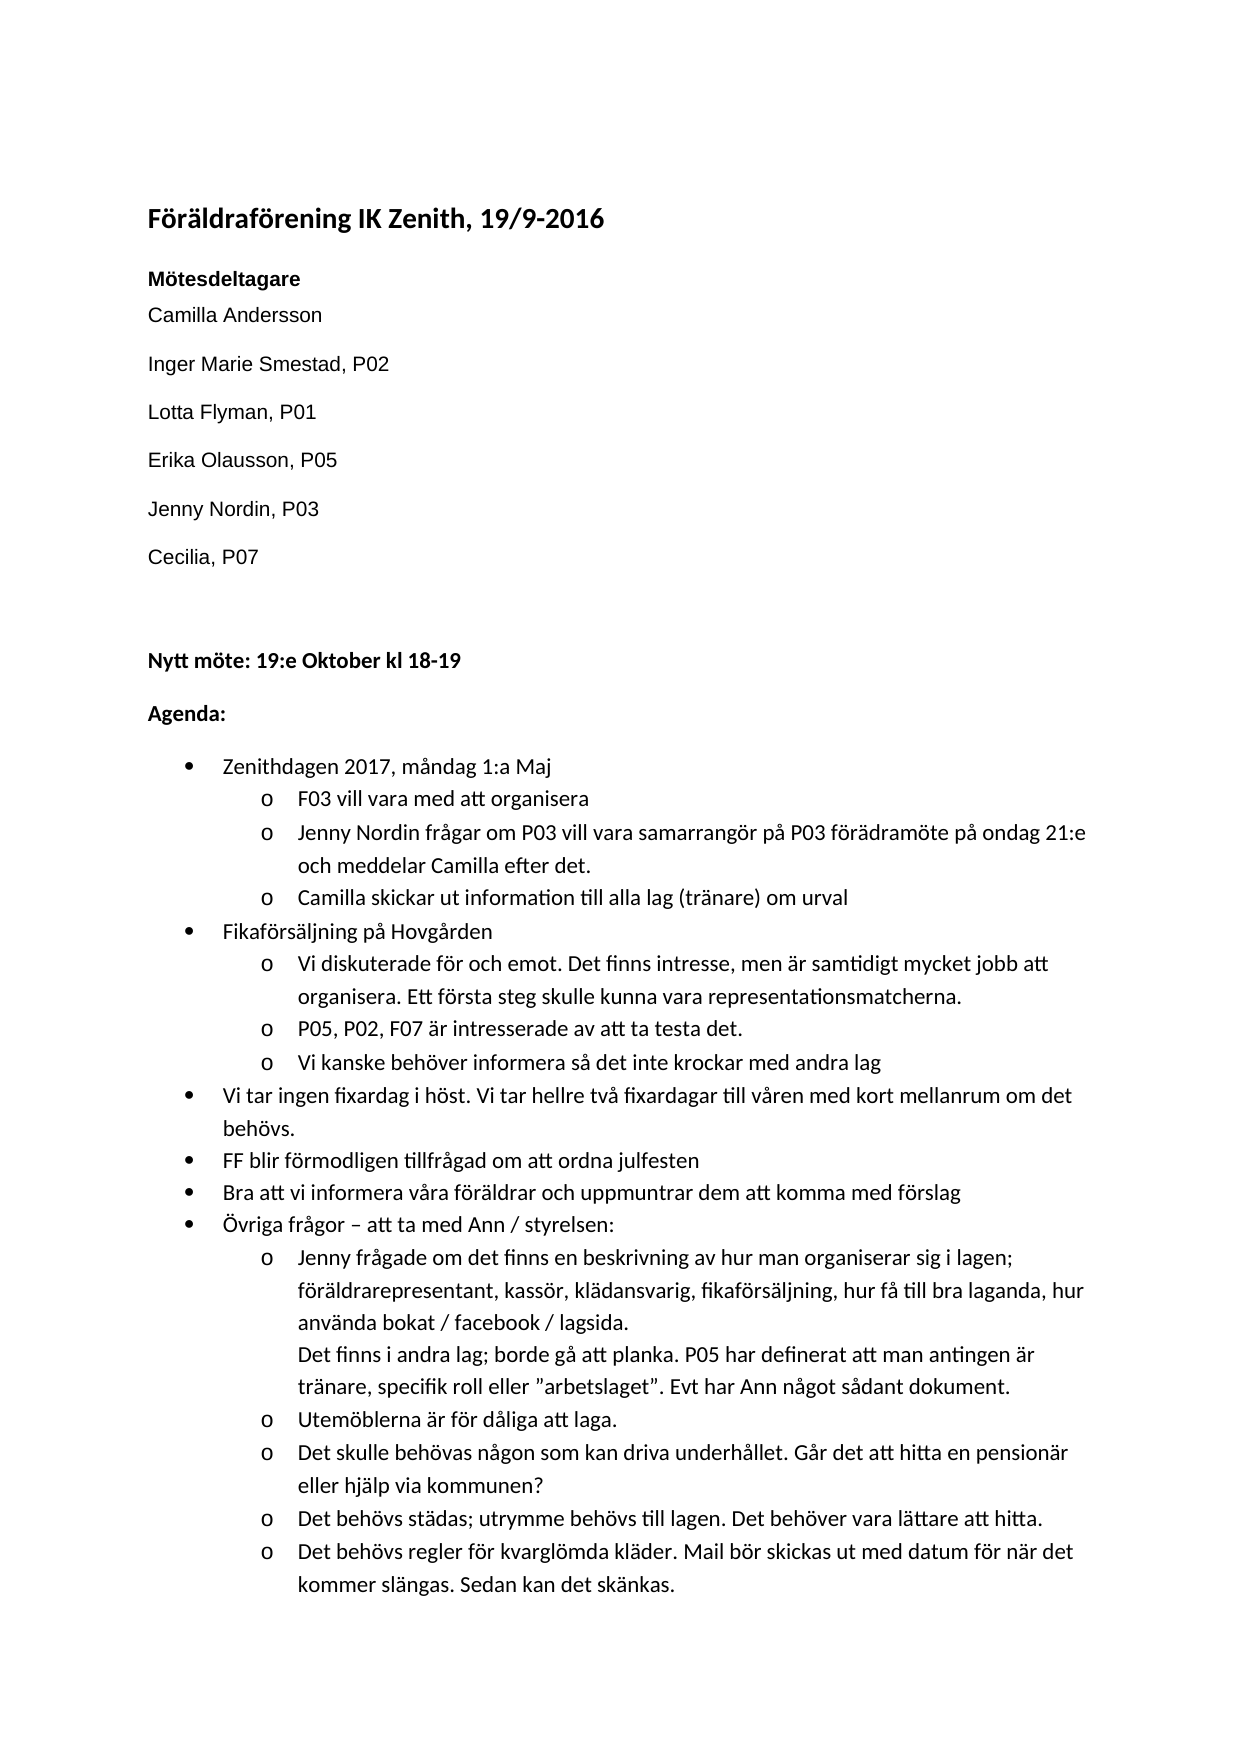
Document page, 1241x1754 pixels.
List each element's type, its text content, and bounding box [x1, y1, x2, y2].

list FF blir förmodligen tillfrågad om att ordna julfesten [185, 1146, 1093, 1174]
list Bra att vi informera våra föräldrar och uppmuntrar dem att komma med förslag [185, 1178, 1093, 1206]
list Övriga frågor – att ta med Ann / styrelsen: [185, 1210, 1093, 1238]
list Vi kanske behöver informera så det inte krockar med andra lag [260, 1048, 1093, 1077]
text Cecilia, P07 [148, 545, 1093, 569]
list P05, P02, F07 är intresserade av att ta testa det. [260, 1014, 1093, 1044]
list Det skulle behövas någon som kan driva underhållet. Går det att hitta en pensionär eller hjälp via kommunen? [260, 1438, 1093, 1499]
list Fikaförsäljning på Hovgården [185, 917, 1093, 945]
text Inger Marie Smestad, P02 [148, 351, 1093, 375]
list Jenny Nordin frågar om P03 vill vara samarrangör på P03 förädramöte på ondag 21:e och meddelar Camilla efter det. [260, 818, 1093, 879]
list Det behövs städas; utrymme behövs till lagen. Det behöver vara lättare att hitta. [260, 1504, 1093, 1533]
text Jenny Nordin, P03 [148, 496, 1093, 520]
text Agenda: [148, 699, 1093, 727]
list Utemöblerna är för dåliga att laga. [260, 1405, 1093, 1434]
list Camilla skickar ut information till alla lag (tränare) om urval [260, 883, 1093, 912]
text Mötesdeltagare [148, 262, 1093, 291]
list Zenithdagen 2017, måndag 1:a Maj [185, 752, 1093, 780]
text Föräldraförening IK Zenith, 19/9-2016 [148, 201, 1093, 236]
text Erika Olausson, P05 [148, 448, 1093, 472]
text Lotta Flyman, P01 [148, 400, 1093, 424]
list Vi diskuterade för och emot. Det finns intresse, men är samtidigt mycket jobb att organisera. Ett första steg skulle kunna vara representationsmatcherna. [260, 949, 1093, 1010]
text Camilla Andersson [148, 303, 1093, 327]
text Nytt möte: 19:e Oktober kl 18-19 [148, 646, 1093, 674]
list Vi tar ingen fixardag i höst. Vi tar hellre två fixardagar till våren med kort mellanrum om det behövs. [185, 1082, 1093, 1142]
list Jenny frågade om det finns en beskrivning av hur man organiserar sig i lagen; föräldrarepresentant, kassör, klädansvarig, fikaförsäljning, hur få till bra laganda, hur använda bokat / facebook / lagsida. Det finns i andra lag; borde gå att planka. P05 har definerat att man antingen är tränare, specifik roll eller ”arbetslaget”. Evt har Ann något sådant dokument. [260, 1243, 1093, 1401]
list F03 vill vara med att organisera [260, 784, 1093, 813]
list Det behövs regler för kvarglömda kläder. Mail bör skickas ut med datum för när det kommer slängas. Sedan kan det skänkas. [260, 1537, 1093, 1599]
